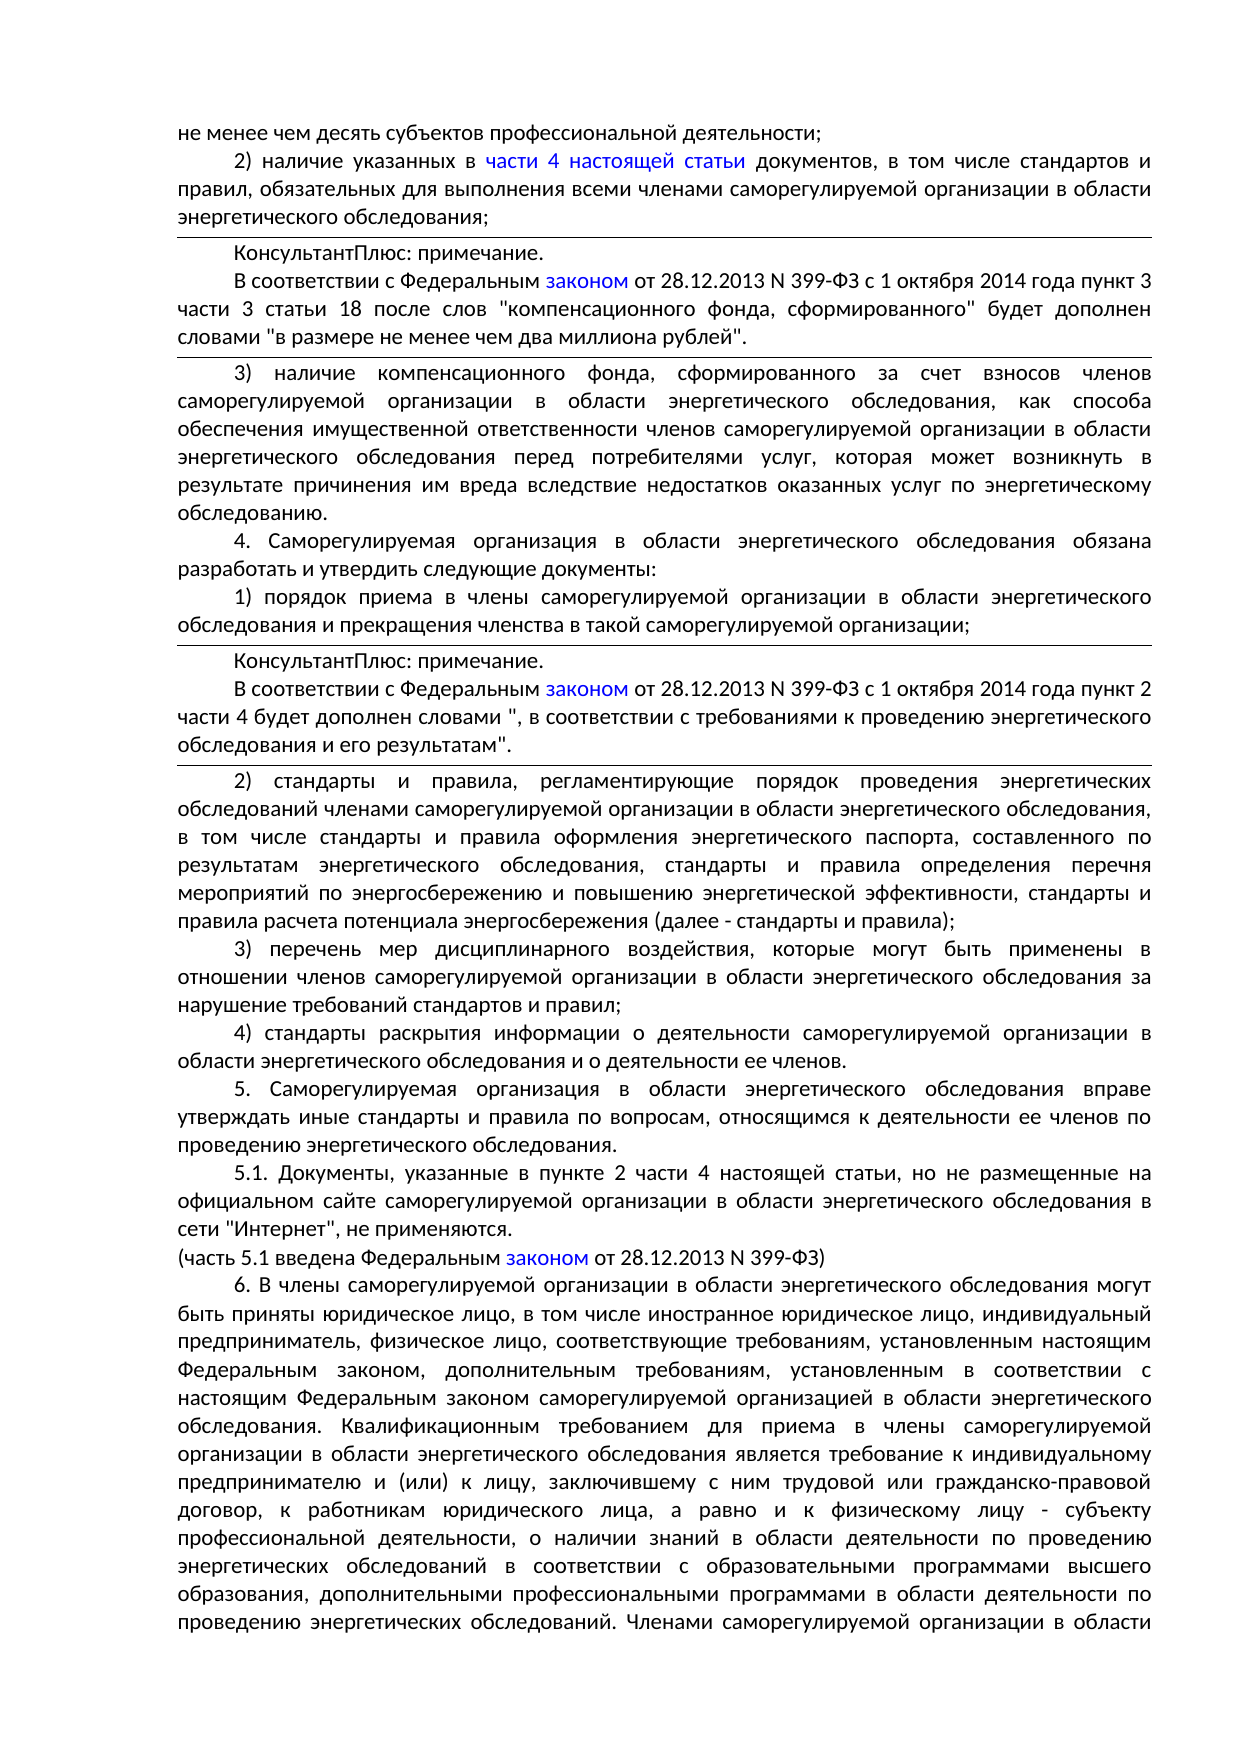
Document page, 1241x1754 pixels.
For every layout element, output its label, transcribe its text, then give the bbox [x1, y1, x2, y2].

text 5.1. Документы, указанные в пункте 2 части 4 настоящей статьи, но не размещенные на официальном сайте саморегулируемой организации в области энергетического обследования в сети "Интернет", не применяются. [177, 1158, 1152, 1243]
text 3) перечень мер дисциплинарного воздействия, которые могут быть применены в отношении членов саморегулируемой организации в области энергетического обследования за нарушение требований стандартов и правил; [177, 934, 1152, 1018]
text 5. Саморегулируемая организация в области энергетического обследования вправе утверждать иные стандарты и правила по вопросам, относящимся к деятельности ее членов по проведению энергетического обследования. [177, 1074, 1152, 1158]
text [177, 118, 1152, 146]
text 4) стандарты раскрытия информации о деятельности саморегулируемой организации в области энергетического обследования и о деятельности ее членов. [177, 1018, 1152, 1074]
text 2) наличие указанных в части 4 настоящей статьи документов, в том числе стандартов и правил, обязательных для выполнения всеми членами саморегулируемой организации в области энергетического обследования; [177, 146, 1152, 230]
text В соответствии с Федеральным законом от 28.12.2013 N 399-ФЗ с 1 октября 2014 года пункт 3 части 3 статьи 18 после слов "компенсационного фонда, сформированного" будет дополнен словами "в размере не менее чем два миллиона рублей". [177, 266, 1152, 350]
text 4. Саморегулируемая организация в области энергетического обследования обязана разработать и утвердить следующие документы: [177, 526, 1152, 582]
text КонсультантПлюс: примечание. [177, 646, 1152, 674]
text 3) наличие компенсационного фонда, сформированного за счет взносов членов саморегулируемой организации в области энергетического обследования, как способа обеспечения имущественной ответственности членов саморегулируемой организации в области энергетического обследования перед потребителями услуг, которая может возникнуть в результате причинения им вреда вследствие недостатков оказанных услуг по энергетическому обследованию. [177, 358, 1152, 526]
text 1) порядок приема в члены саморегулируемой организации в области энергетического обследования и прекращения членства в такой саморегулируемой организации; [177, 582, 1152, 638]
text (часть 5.1 введена Федеральным законом от 28.12.2013 N 399-ФЗ) [177, 1243, 1152, 1271]
text В соответствии с Федеральным законом от 28.12.2013 N 399-ФЗ с 1 октября 2014 года пункт 2 части 4 будет дополнен словами ", в соответствии с требованиями к проведению энергетического обследования и его результатам". [177, 674, 1152, 758]
text КонсультантПлюс: примечание. [177, 238, 1152, 266]
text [177, 1271, 1152, 1635]
text 2) стандарты и правила, регламентирующие порядок проведения энергетических обследований членами саморегулируемой организации в области энергетического обследования, в том числе стандарты и правила оформления энергетического паспорта, составленного по результатам энергетического обследования, стандарты и правила определения перечня мероприятий по энергосбережению и повышению энергетической эффективности, стандарты и правила расчета потенциала энергосбережения (далее - стандарты и правила); [177, 766, 1152, 934]
